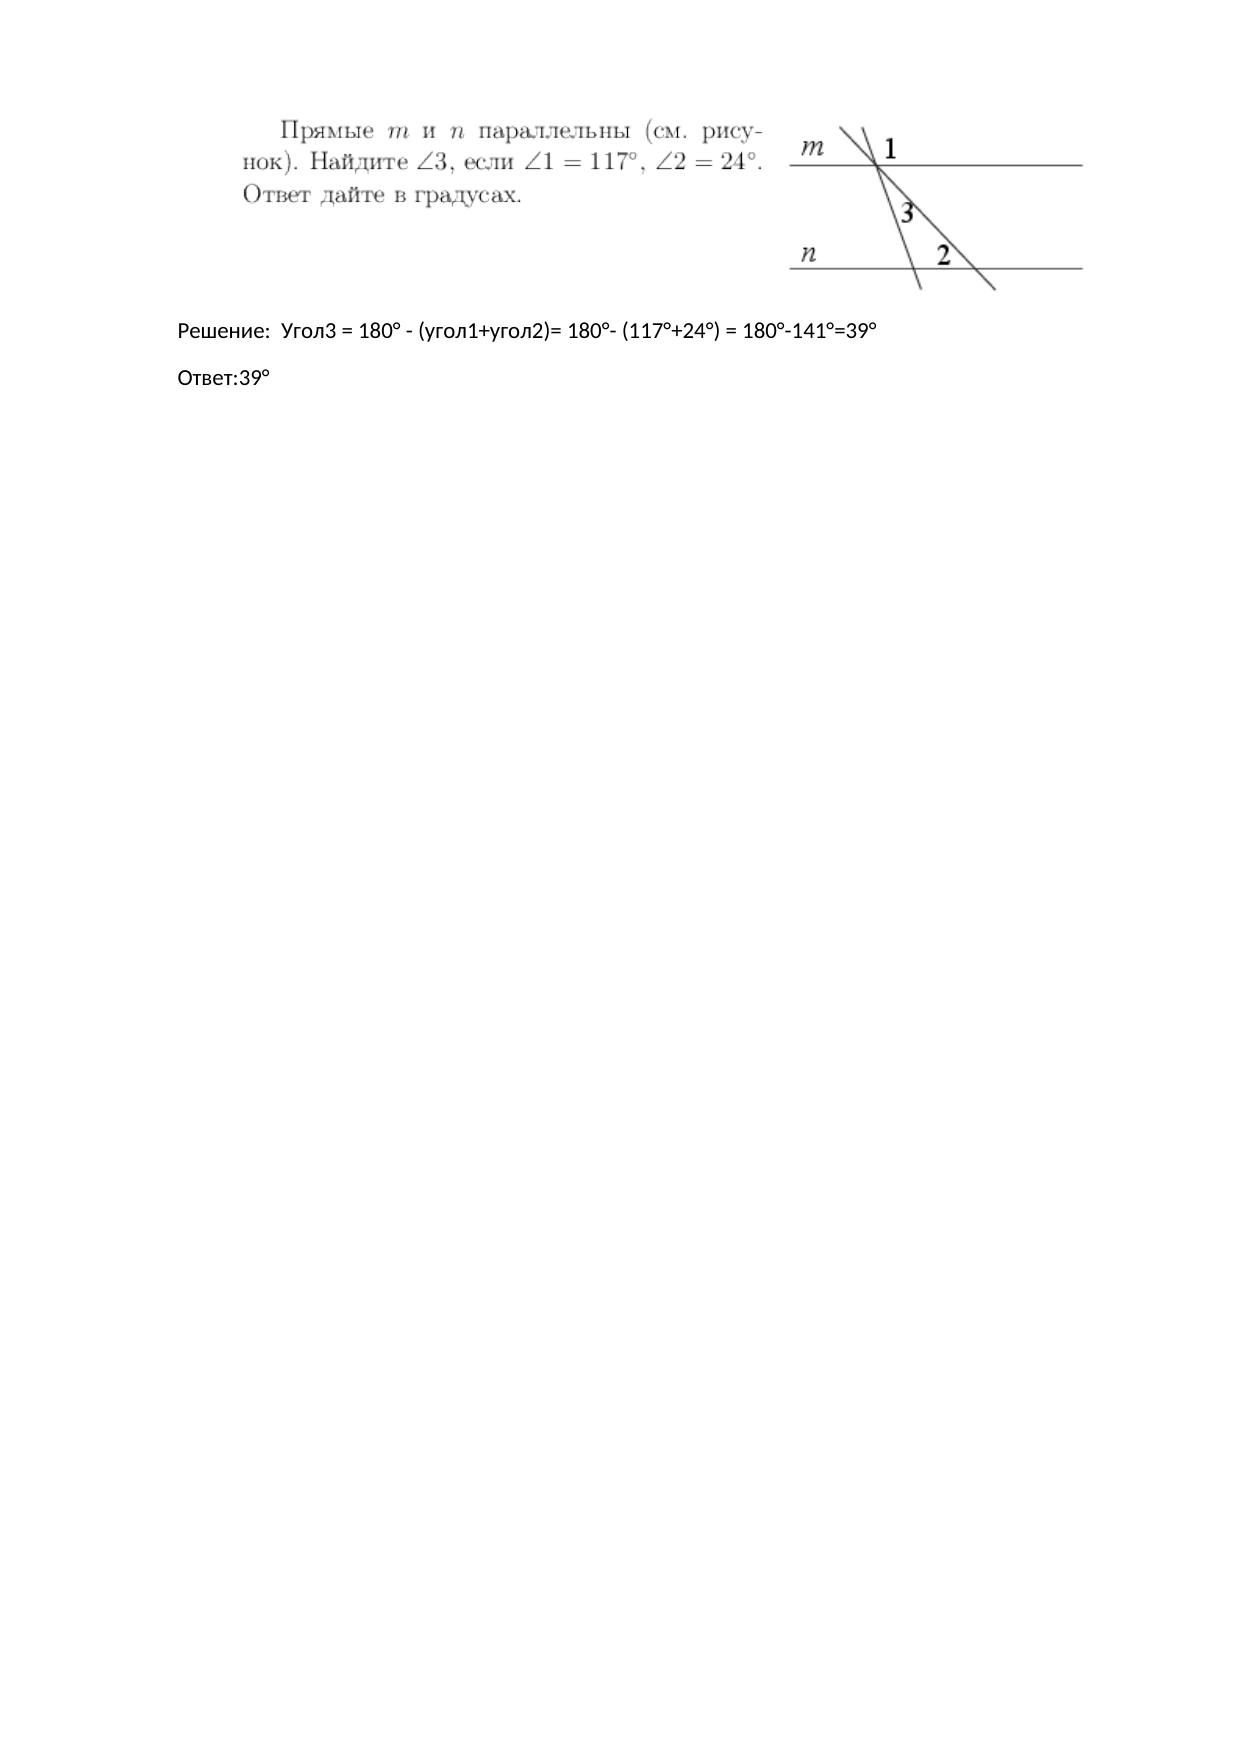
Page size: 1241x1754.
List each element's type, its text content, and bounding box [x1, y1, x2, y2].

text Решение: Угол3 = 180° - (угол1+угол2)= 180°- (117°+24°) = 180°-141°=39° [177, 317, 1152, 345]
text Ответ:39° [177, 363, 1152, 392]
picture [241, 118, 1088, 298]
